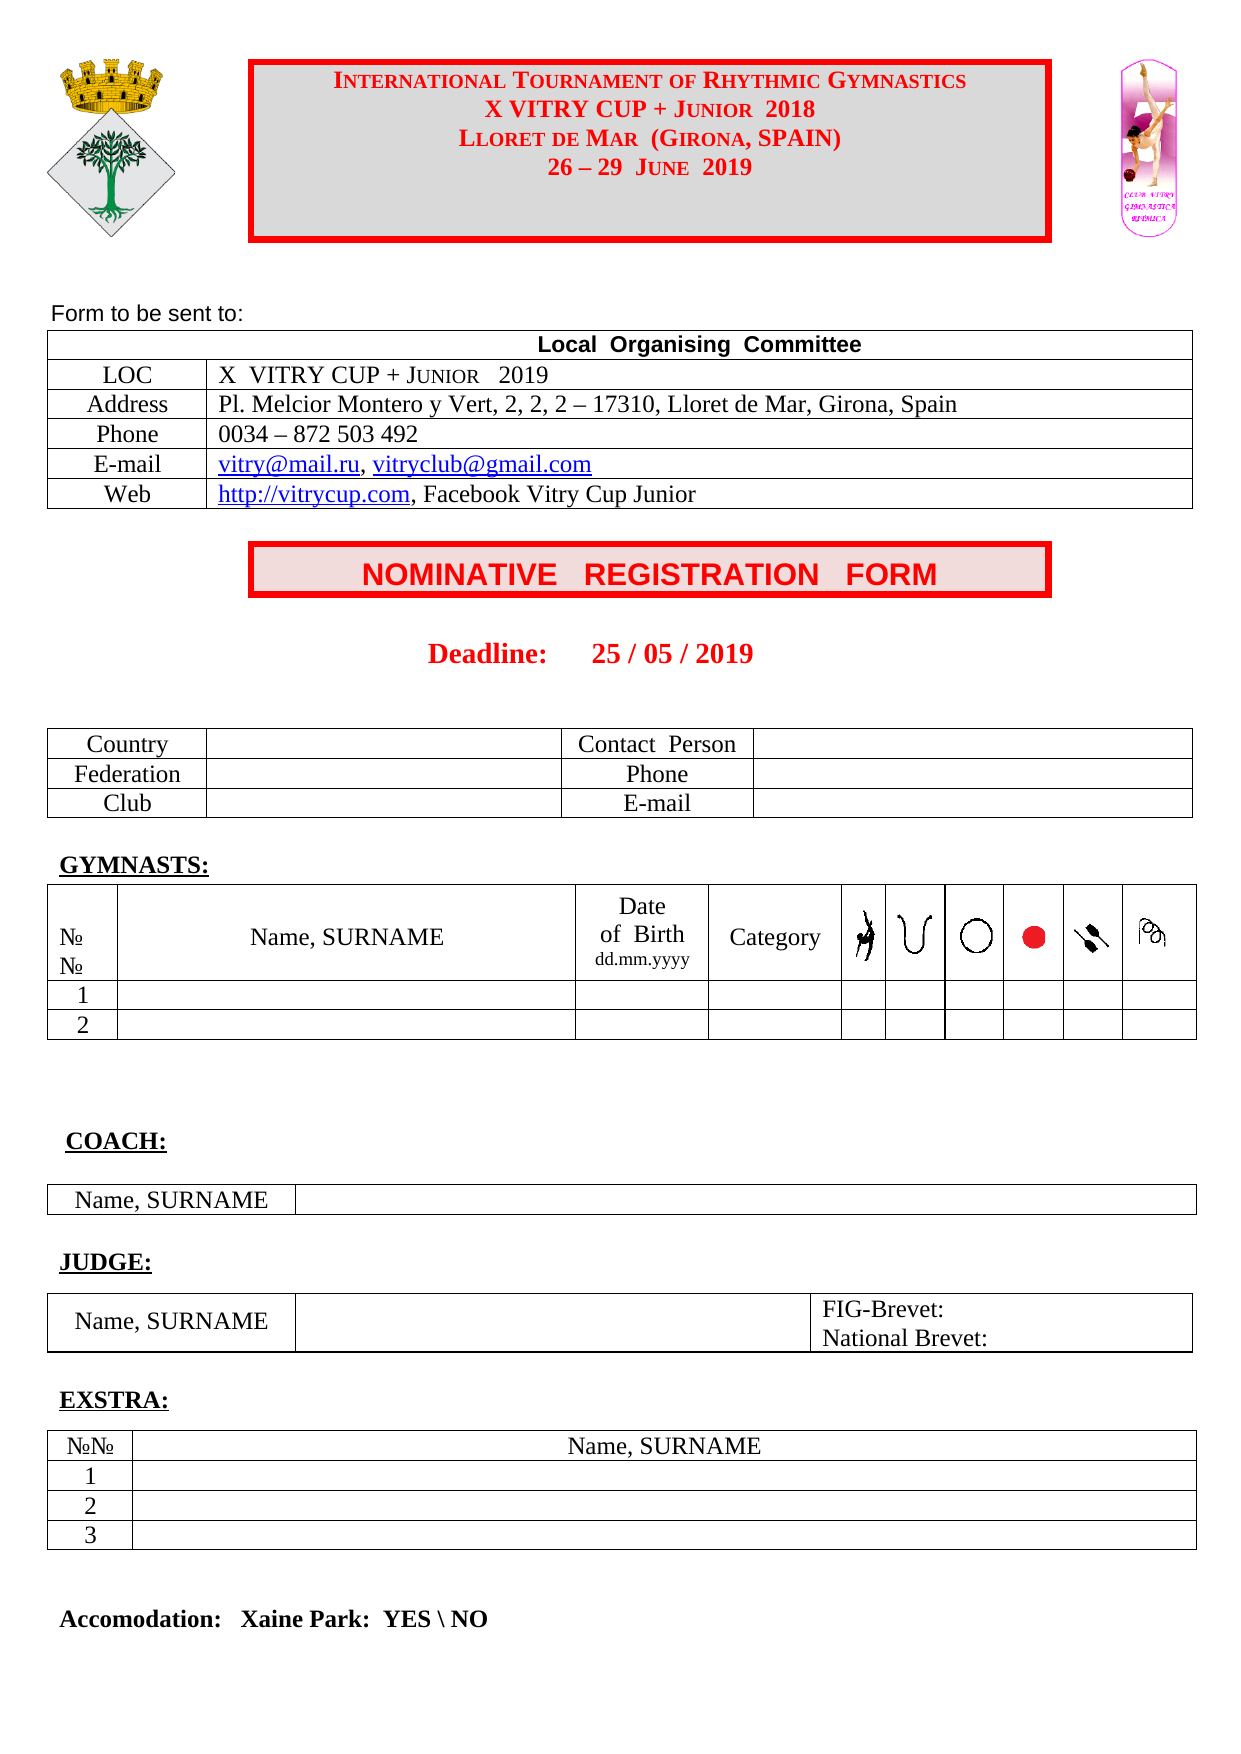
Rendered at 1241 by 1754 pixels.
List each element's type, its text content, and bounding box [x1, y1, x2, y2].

text Accomodation: Xaine Park: YES \ NO [59, 1604, 1181, 1633]
table_cell 1 [48, 981, 117, 1009]
table_cell [754, 759, 1192, 787]
table_cell Web [48, 479, 206, 508]
table_header Name, SURNAME [48, 1185, 295, 1214]
table_cell [133, 1491, 1196, 1519]
table_header [842, 885, 885, 979]
table_cell Phone [562, 759, 753, 787]
table_header FIG-Brevet: National Brevet: [811, 1294, 1192, 1351]
table_header Country [48, 729, 206, 758]
table_cell [133, 1461, 1196, 1490]
table_cell [1004, 1010, 1063, 1039]
text Deadline: 25 / 05 / 2019 [0, 636, 1181, 670]
table_header [207, 729, 561, 758]
table_cell [886, 981, 944, 1009]
table_cell [576, 1010, 708, 1039]
table_cell Phone [48, 419, 206, 448]
table_header [1004, 885, 1063, 979]
text JUDGE: [59, 1247, 1181, 1276]
table_header Name, SURNAME [48, 1294, 295, 1351]
table_cell [709, 981, 841, 1009]
table_header №№ [48, 1431, 132, 1460]
table_header [886, 885, 944, 979]
table_cell [754, 789, 1192, 817]
table_cell [1004, 981, 1063, 1009]
table_cell [1064, 981, 1122, 1009]
table_cell E-mail [562, 789, 753, 817]
table_cell 2 [48, 1010, 117, 1039]
table_header [296, 1185, 1196, 1214]
table_cell http://vitrycup.com, Facebook Vitry Cup Junior [207, 479, 1192, 508]
table_cell Club [48, 789, 206, 817]
table_cell 0034 – 872 503 492 [207, 419, 1192, 448]
table_cell [946, 1010, 1003, 1039]
table_cell [576, 981, 708, 1009]
table_header №№ [48, 885, 117, 979]
table_cell [1064, 1010, 1122, 1039]
table_header Name, SURNAME [118, 885, 575, 979]
text EXSTRA: [59, 1385, 1181, 1413]
table_header [1064, 885, 1122, 979]
table_header Local Organising Committee [207, 331, 1192, 359]
table_cell [207, 759, 561, 787]
table_cell [118, 1010, 575, 1039]
table_cell E-mail [48, 449, 206, 478]
table_cell Pl. Melcior Montero y Vert, 2, 2, 2 – 17310, Lloret de Mar, Girona, Spain [207, 390, 1192, 418]
picture [1021, 925, 1046, 949]
table_header Contact Person [562, 729, 753, 758]
text Form to be sent to: [0, 299, 1181, 326]
table_cell X VITRY CUP + Junior 2019 [207, 360, 1192, 388]
table_cell [207, 789, 561, 817]
table_header [754, 729, 1192, 758]
table_cell Federation [48, 759, 206, 787]
table_cell [1123, 981, 1196, 1009]
table_header Category [709, 885, 841, 979]
text COACH: [59, 1126, 1181, 1155]
table_header [48, 331, 207, 359]
table_cell LOC [48, 360, 206, 388]
table_cell Address [48, 390, 206, 418]
table_cell [842, 981, 885, 1009]
table_header Name, SURNAME [133, 1431, 1196, 1460]
table_cell vitry@mail.ru, vitryclub@gmail.com [207, 449, 1192, 478]
table_header Date of Birth dd.mm.yyyy [576, 885, 708, 979]
table_cell 1 [48, 1461, 132, 1490]
table_header International Tournament of Rhythmic Gymnastics X VITRY CUP + Junior 2018 Lloret de Mar (Girona, SPAIN) 26 – 29 June 2019 [254, 65, 1045, 236]
text GYMNASTS: [59, 850, 1181, 879]
table_header NOMINATIVE REGISTRATION form [254, 547, 1045, 591]
table_header [296, 1294, 810, 1351]
table_cell [133, 1521, 1196, 1549]
table_cell [709, 1010, 841, 1039]
table_header [1123, 885, 1196, 979]
table_header [946, 885, 1003, 979]
table_cell [1123, 1010, 1196, 1039]
table_cell [946, 981, 1003, 1009]
table_cell [886, 1010, 944, 1039]
table_cell 2 [48, 1491, 132, 1519]
picture [1117, 59, 1179, 237]
picture [46, 59, 176, 237]
table_cell [118, 981, 575, 1009]
table_cell [842, 1010, 885, 1039]
table_cell 3 [48, 1521, 132, 1549]
